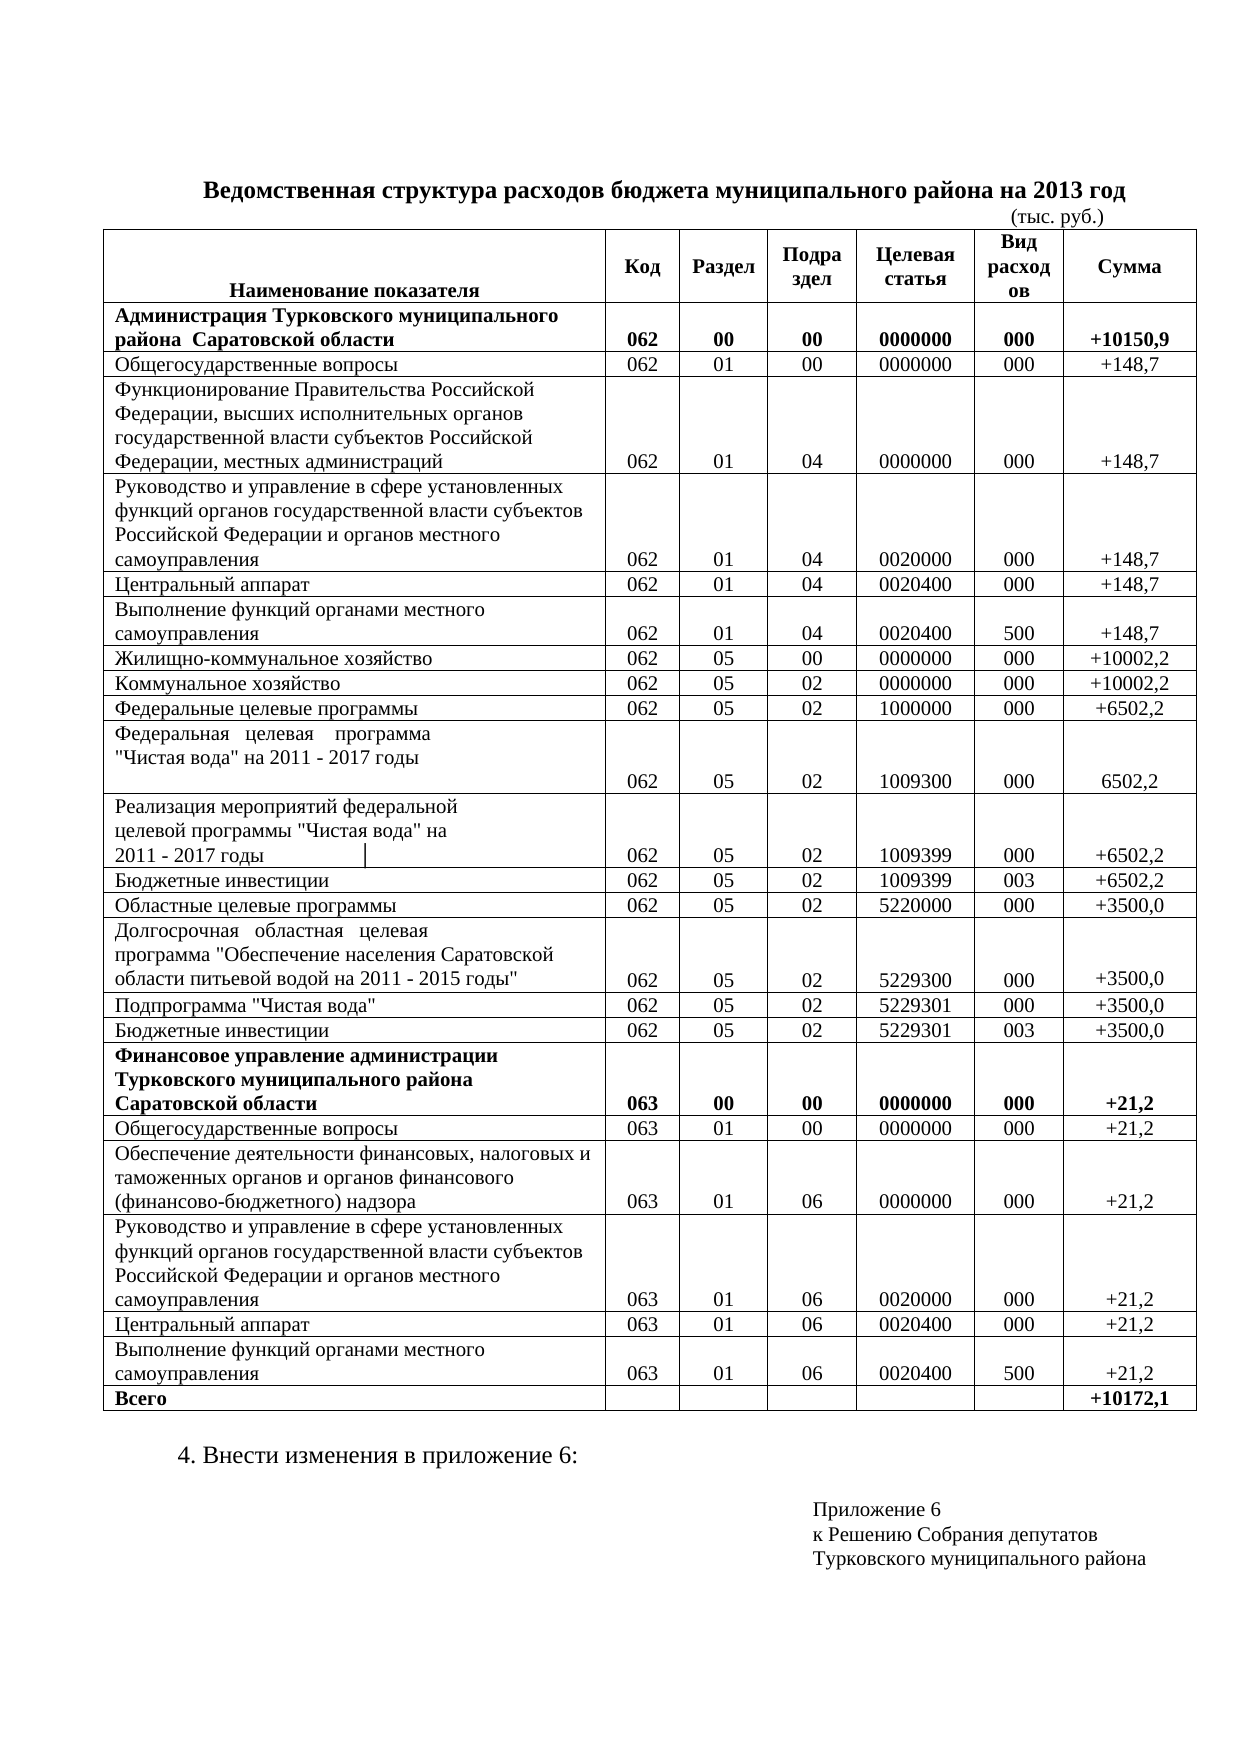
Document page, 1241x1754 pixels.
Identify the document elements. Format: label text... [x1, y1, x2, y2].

table_cell 0020400 [857, 572, 974, 596]
table_cell 00 [680, 1043, 767, 1115]
table_cell 04 [768, 377, 856, 473]
table_cell 0000000 [857, 646, 974, 670]
table_cell 1009399 [857, 794, 974, 867]
table_cell 0000000 [857, 377, 974, 473]
table_cell 02 [768, 918, 856, 992]
table_cell 0020400 [857, 1312, 974, 1336]
table_cell 000 [975, 893, 1063, 917]
table_cell 02 [768, 696, 856, 720]
table_cell 0020000 [857, 1215, 974, 1311]
table_cell Центральный аппарат [104, 572, 605, 596]
table_cell 062 [606, 868, 679, 892]
table_cell +21,2 [1064, 1312, 1196, 1336]
table_cell 062 [606, 721, 679, 793]
table_cell 05 [680, 893, 767, 917]
table_cell 000 [975, 918, 1063, 992]
table_cell 02 [768, 794, 856, 867]
table_cell 0000000 [857, 1116, 974, 1140]
table_cell Федеральная целевая программа "Чистая вода" на 2011 - 2017 годы [104, 721, 605, 793]
table_cell Центральный аппарат [104, 1312, 605, 1336]
table_cell 000 [975, 696, 1063, 720]
table_cell Функционирование Правительства Российской Федерации, высших исполнительных органов государственной власти субъектов Российской Федерации, местных администраций [104, 377, 605, 473]
table_cell 0000000 [857, 1043, 974, 1115]
table_cell Выполнение функций органами местного самоуправления [104, 1337, 605, 1385]
table_cell +21,2 [1064, 1215, 1196, 1311]
table_cell 00 [768, 1116, 856, 1140]
table_cell 062 [606, 671, 679, 695]
table_cell 1009300 [857, 721, 974, 793]
table_cell 0000000 [857, 671, 974, 695]
table_cell 000 [975, 993, 1063, 1017]
table_cell +6502,2 [1064, 868, 1196, 892]
table_cell 01 [680, 377, 767, 473]
table_cell +21,2 [1064, 1043, 1196, 1115]
table_cell 000 [975, 1141, 1063, 1213]
table_cell 02 [768, 993, 856, 1017]
table_cell 06 [768, 1337, 856, 1385]
table_cell 062 [606, 1018, 679, 1042]
table_cell 000 [975, 1312, 1063, 1336]
table_cell 00 [680, 303, 767, 351]
table_cell 05 [680, 1018, 767, 1042]
table_cell 1000000 [857, 696, 974, 720]
table_header Целевая статья [857, 230, 974, 302]
table_cell 00 [768, 352, 856, 376]
table_cell 000 [975, 646, 1063, 670]
table_cell 063 [606, 1215, 679, 1311]
table_cell 063 [606, 1043, 679, 1115]
table_cell +148,7 [1064, 377, 1196, 473]
table_cell 062 [606, 597, 679, 645]
table_cell +21,2 [1064, 1141, 1196, 1213]
table_cell +10002,2 [1064, 646, 1196, 670]
table_cell +148,7 [1064, 572, 1196, 596]
table_cell 062 [606, 696, 679, 720]
table_cell 063 [606, 1116, 679, 1140]
table_header Наименование показателя [104, 230, 605, 302]
table_cell 05 [680, 671, 767, 695]
table_cell 05 [680, 993, 767, 1017]
table_cell 02 [768, 868, 856, 892]
table_cell Выполнение функций органами местного самоуправления [104, 597, 605, 645]
table_cell Бюджетные инвестиции [104, 1018, 605, 1042]
table_cell 063 [606, 1141, 679, 1213]
table_cell 05 [680, 696, 767, 720]
table_cell 062 [606, 474, 679, 571]
table_cell +6502,2 [1064, 794, 1196, 867]
table_cell 06 [768, 1312, 856, 1336]
table_cell +3500,0 [1064, 993, 1196, 1017]
table_header Код [606, 230, 679, 302]
table_cell 02 [768, 721, 856, 793]
table_cell [768, 1386, 856, 1410]
table_header Подраздел [768, 230, 856, 302]
table_cell +6502,2 [1064, 696, 1196, 720]
table_cell +3500,0 [1064, 893, 1196, 917]
table_cell 0020000 [857, 474, 974, 571]
table_cell Областные целевые программы [104, 893, 605, 917]
table_cell 000 [975, 474, 1063, 571]
table_cell 04 [768, 572, 856, 596]
text Турковского муниципального района [177, 1546, 1152, 1569]
table_cell 000 [975, 794, 1063, 867]
table_cell 000 [975, 1215, 1063, 1311]
table_cell Жилищно-коммунальное хозяйство [104, 646, 605, 670]
table_cell 500 [975, 597, 1063, 645]
table_cell 05 [680, 918, 767, 992]
table_cell 003 [975, 868, 1063, 892]
table_cell 00 [768, 646, 856, 670]
table_cell +10172,1 [1064, 1386, 1196, 1410]
table_cell 063 [606, 1337, 679, 1385]
table_cell 5220000 [857, 893, 974, 917]
table_cell +21,2 [1064, 1337, 1196, 1385]
table_cell 01 [680, 1215, 767, 1311]
table_cell +21,2 [1064, 1116, 1196, 1140]
table_cell 062 [606, 352, 679, 376]
table_cell 003 [975, 1018, 1063, 1042]
table_cell 000 [975, 1116, 1063, 1140]
table_cell 0020400 [857, 1337, 974, 1385]
table_cell 1009399 [857, 868, 974, 892]
table_cell +3500,0 [1064, 918, 1196, 992]
table_cell 062 [606, 794, 679, 867]
table_cell 06 [768, 1215, 856, 1311]
table_cell 5229301 [857, 993, 974, 1017]
text (тыс. руб.) [177, 204, 1152, 228]
table_cell 0000000 [857, 1141, 974, 1213]
table_cell +148,7 [1064, 352, 1196, 376]
table_cell Общегосударственные вопросы [104, 1116, 605, 1140]
table_cell 05 [680, 868, 767, 892]
text к Решению Собрания депутатов [177, 1521, 1152, 1546]
table_cell 05 [680, 794, 767, 867]
table_cell +148,7 [1064, 474, 1196, 571]
table_cell Обеспечение деятельности финансовых, налоговых и таможенных органов и органов финансового (финансово-бюджетного) надзора [104, 1141, 605, 1213]
table_cell 0020400 [857, 597, 974, 645]
table_cell 000 [975, 352, 1063, 376]
text Ведомственная структура расходов бюджета муниципального района на 2013 год [177, 176, 1152, 204]
table_cell +3500,0 [1064, 1018, 1196, 1042]
table_header Вид расходов [975, 230, 1063, 302]
table_cell 01 [680, 352, 767, 376]
table_cell Бюджетные инвестиции [104, 868, 605, 892]
table_header Сумма [1064, 230, 1196, 302]
table_cell 04 [768, 474, 856, 571]
table_cell 000 [975, 303, 1063, 351]
table_header Раздел [680, 230, 767, 302]
table_cell 062 [606, 918, 679, 992]
table_cell 06 [768, 1141, 856, 1213]
table_cell +148,7 [1064, 597, 1196, 645]
table_cell 02 [768, 1018, 856, 1042]
table_cell [975, 1386, 1063, 1410]
table_cell 04 [768, 597, 856, 645]
table_cell 000 [975, 671, 1063, 695]
table_cell 000 [975, 377, 1063, 473]
table_cell 01 [680, 1141, 767, 1213]
table_cell 5229300 [857, 918, 974, 992]
table_cell 01 [680, 1337, 767, 1385]
table_cell 000 [975, 1043, 1063, 1115]
table_cell Долгосрочная областная целевая программа "Обеспечение населения Саратовской области питьевой водой на 2011 - 2015 годы" [104, 918, 605, 992]
table_cell [680, 1386, 767, 1410]
table_cell 01 [680, 1312, 767, 1336]
table_cell 01 [680, 1116, 767, 1140]
table_cell 062 [606, 377, 679, 473]
table_cell 02 [768, 893, 856, 917]
table_cell 062 [606, 646, 679, 670]
table_cell 01 [680, 474, 767, 571]
table_cell 6502,2 [1064, 721, 1196, 793]
table_cell Администрация Турковского муниципального района Саратовской области [104, 303, 605, 351]
table_cell 02 [768, 671, 856, 695]
table_cell 062 [606, 893, 679, 917]
table_cell [857, 1386, 974, 1410]
table_cell 062 [606, 303, 679, 351]
table_cell 01 [680, 572, 767, 596]
text 4. Внести изменения в приложение 6: [177, 1440, 1152, 1469]
table_cell 500 [975, 1337, 1063, 1385]
table_cell 000 [975, 721, 1063, 793]
table_cell Коммунальное хозяйство [104, 671, 605, 695]
table_cell 01 [680, 597, 767, 645]
table_cell +10150,9 [1064, 303, 1196, 351]
table_cell 00 [768, 1043, 856, 1115]
table_cell 062 [606, 572, 679, 596]
table_cell Подпрограмма "Чистая вода" [104, 993, 605, 1017]
table_cell 000 [975, 572, 1063, 596]
table_cell [606, 1386, 679, 1410]
table_cell 00 [768, 303, 856, 351]
table_cell Реализация мероприятий федеральной целевой программы "Чистая вода" на 2011 - 2017 годы │ [104, 794, 605, 867]
table_cell 062 [606, 993, 679, 1017]
table_cell 063 [606, 1312, 679, 1336]
table_cell Финансовое управление администрации Турковского муниципального района Саратовской области [104, 1043, 605, 1115]
table_cell 0000000 [857, 352, 974, 376]
text Приложение 6 [177, 1497, 1152, 1521]
table_cell 05 [680, 646, 767, 670]
table_cell Всего [104, 1386, 605, 1410]
table_cell +10002,2 [1064, 671, 1196, 695]
table_cell Федеральные целевые программы [104, 696, 605, 720]
table_cell Общегосударственные вопросы [104, 352, 605, 376]
table_cell 5229301 [857, 1018, 974, 1042]
table_cell 0000000 [857, 303, 974, 351]
table_cell 05 [680, 721, 767, 793]
